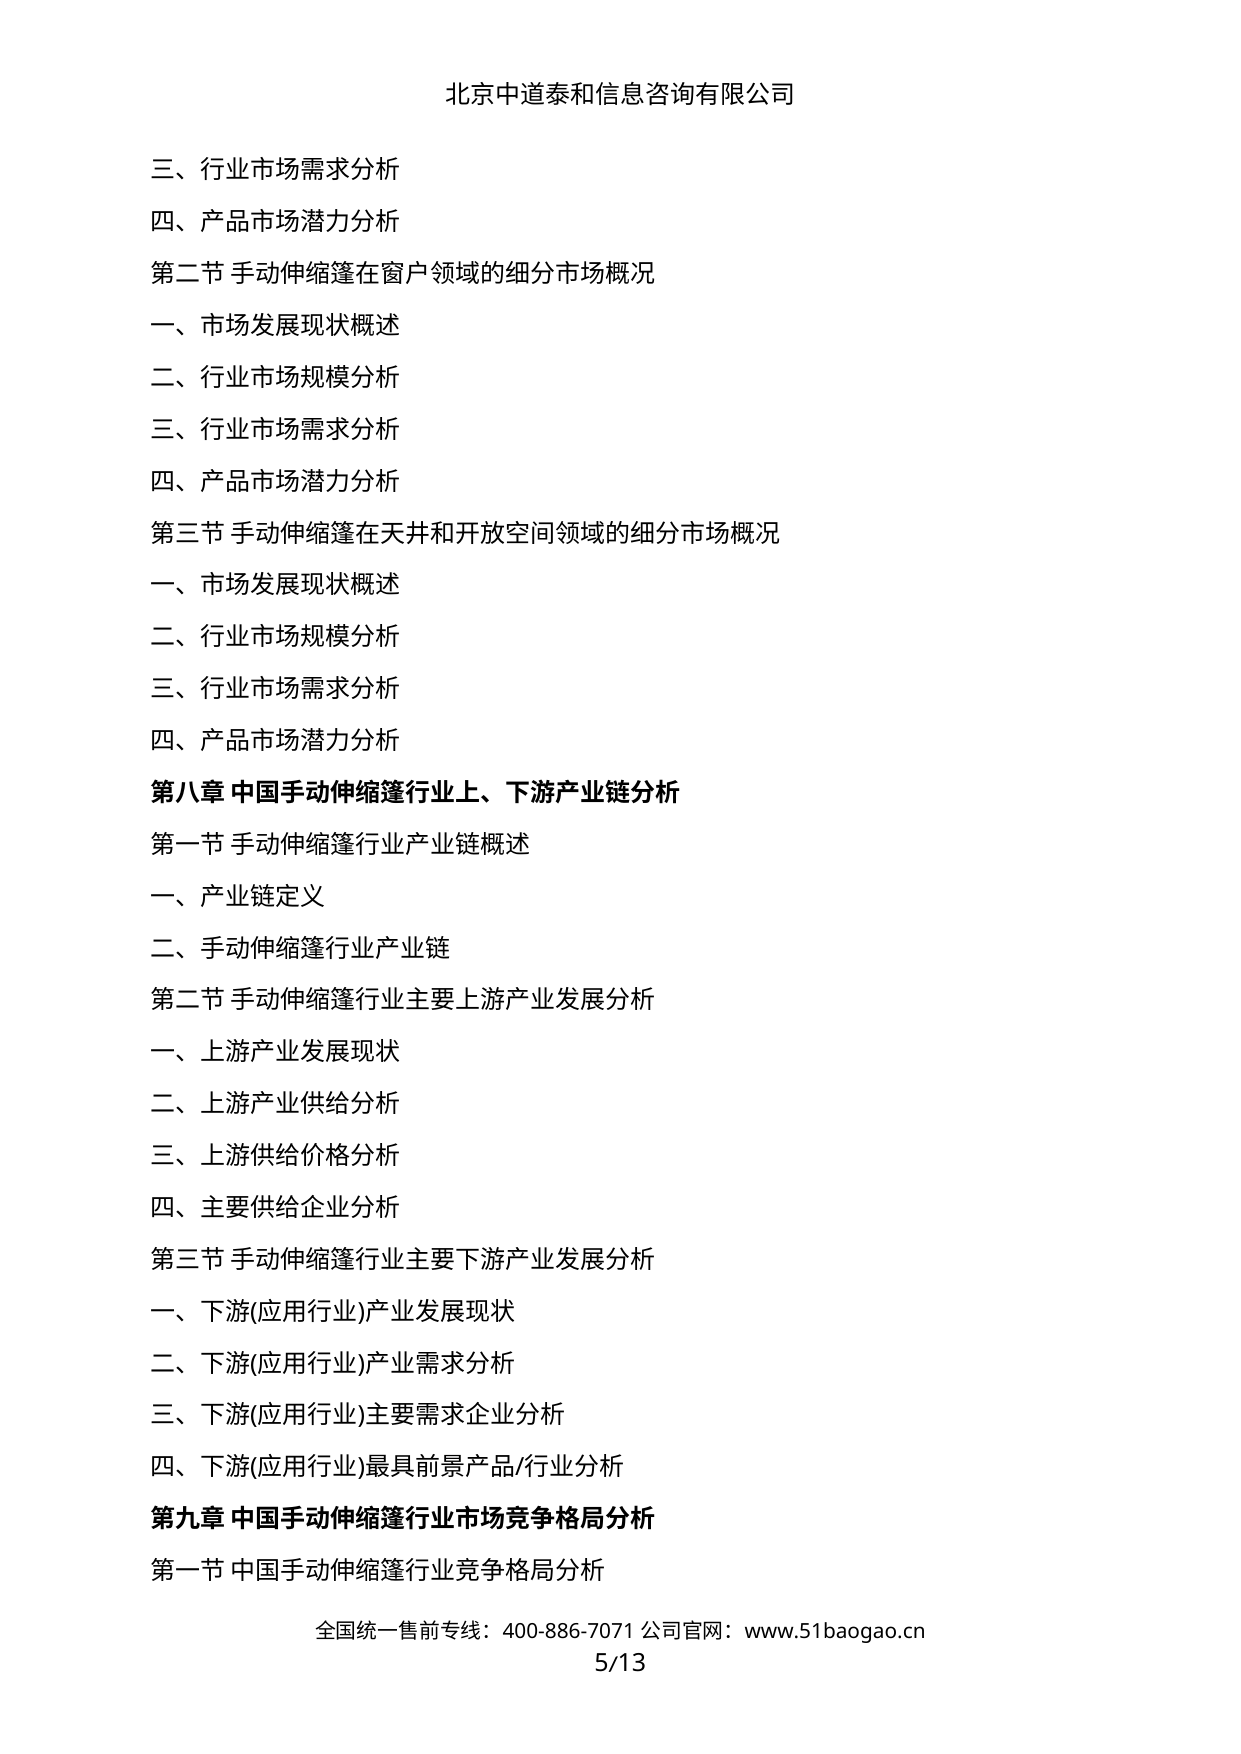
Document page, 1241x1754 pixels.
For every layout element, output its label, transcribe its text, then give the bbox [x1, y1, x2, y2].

text 四、产品市场潜力分析 [150, 721, 1090, 757]
text 一、上游产业发展现状 [150, 1032, 1090, 1068]
text 第二节 手动伸缩篷在窗户领域的细分市场概况 [150, 254, 1090, 290]
text 三、下游(应用行业)主要需求企业分析 [150, 1395, 1090, 1431]
text 三、行业市场需求分析 [150, 150, 1090, 186]
text 四、产品市场潜力分析 [150, 461, 1090, 497]
text 二、手动伸缩篷行业产业链 [150, 928, 1090, 964]
text 第二节 手动伸缩篷行业主要上游产业发展分析 [150, 980, 1090, 1016]
text 第九章 中国手动伸缩篷行业市场竞争格局分析 [150, 1499, 1090, 1535]
text 第三节 手动伸缩篷在天井和开放空间领域的细分市场概况 [150, 513, 1090, 549]
text 第一节 中国手动伸缩篷行业竞争格局分析 [150, 1551, 1090, 1587]
text 四、下游(应用行业)最具前景产品/行业分析 [150, 1447, 1090, 1483]
text 三、行业市场需求分析 [150, 409, 1090, 446]
text 二、上游产业供给分析 [150, 1084, 1090, 1120]
text 四、产品市场潜力分析 [150, 202, 1090, 238]
text 一、市场发展现状概述 [150, 565, 1090, 601]
text 第一节 手动伸缩篷行业产业链概述 [150, 824, 1090, 861]
text 第三节 手动伸缩篷行业主要下游产业发展分析 [150, 1239, 1090, 1276]
text 二、下游(应用行业)产业需求分析 [150, 1343, 1090, 1379]
text 一、市场发展现状概述 [150, 306, 1090, 342]
text 一、下游(应用行业)产业发展现状 [150, 1291, 1090, 1327]
text 三、上游供给价格分析 [150, 1136, 1090, 1172]
text 二、行业市场规模分析 [150, 617, 1090, 653]
text 一、产业链定义 [150, 876, 1090, 912]
text 三、行业市场需求分析 [150, 669, 1090, 705]
text 二、行业市场规模分析 [150, 357, 1090, 394]
text 第八章 中国手动伸缩篷行业上、下游产业链分析 [150, 772, 1090, 809]
text 四、主要供给企业分析 [150, 1187, 1090, 1224]
